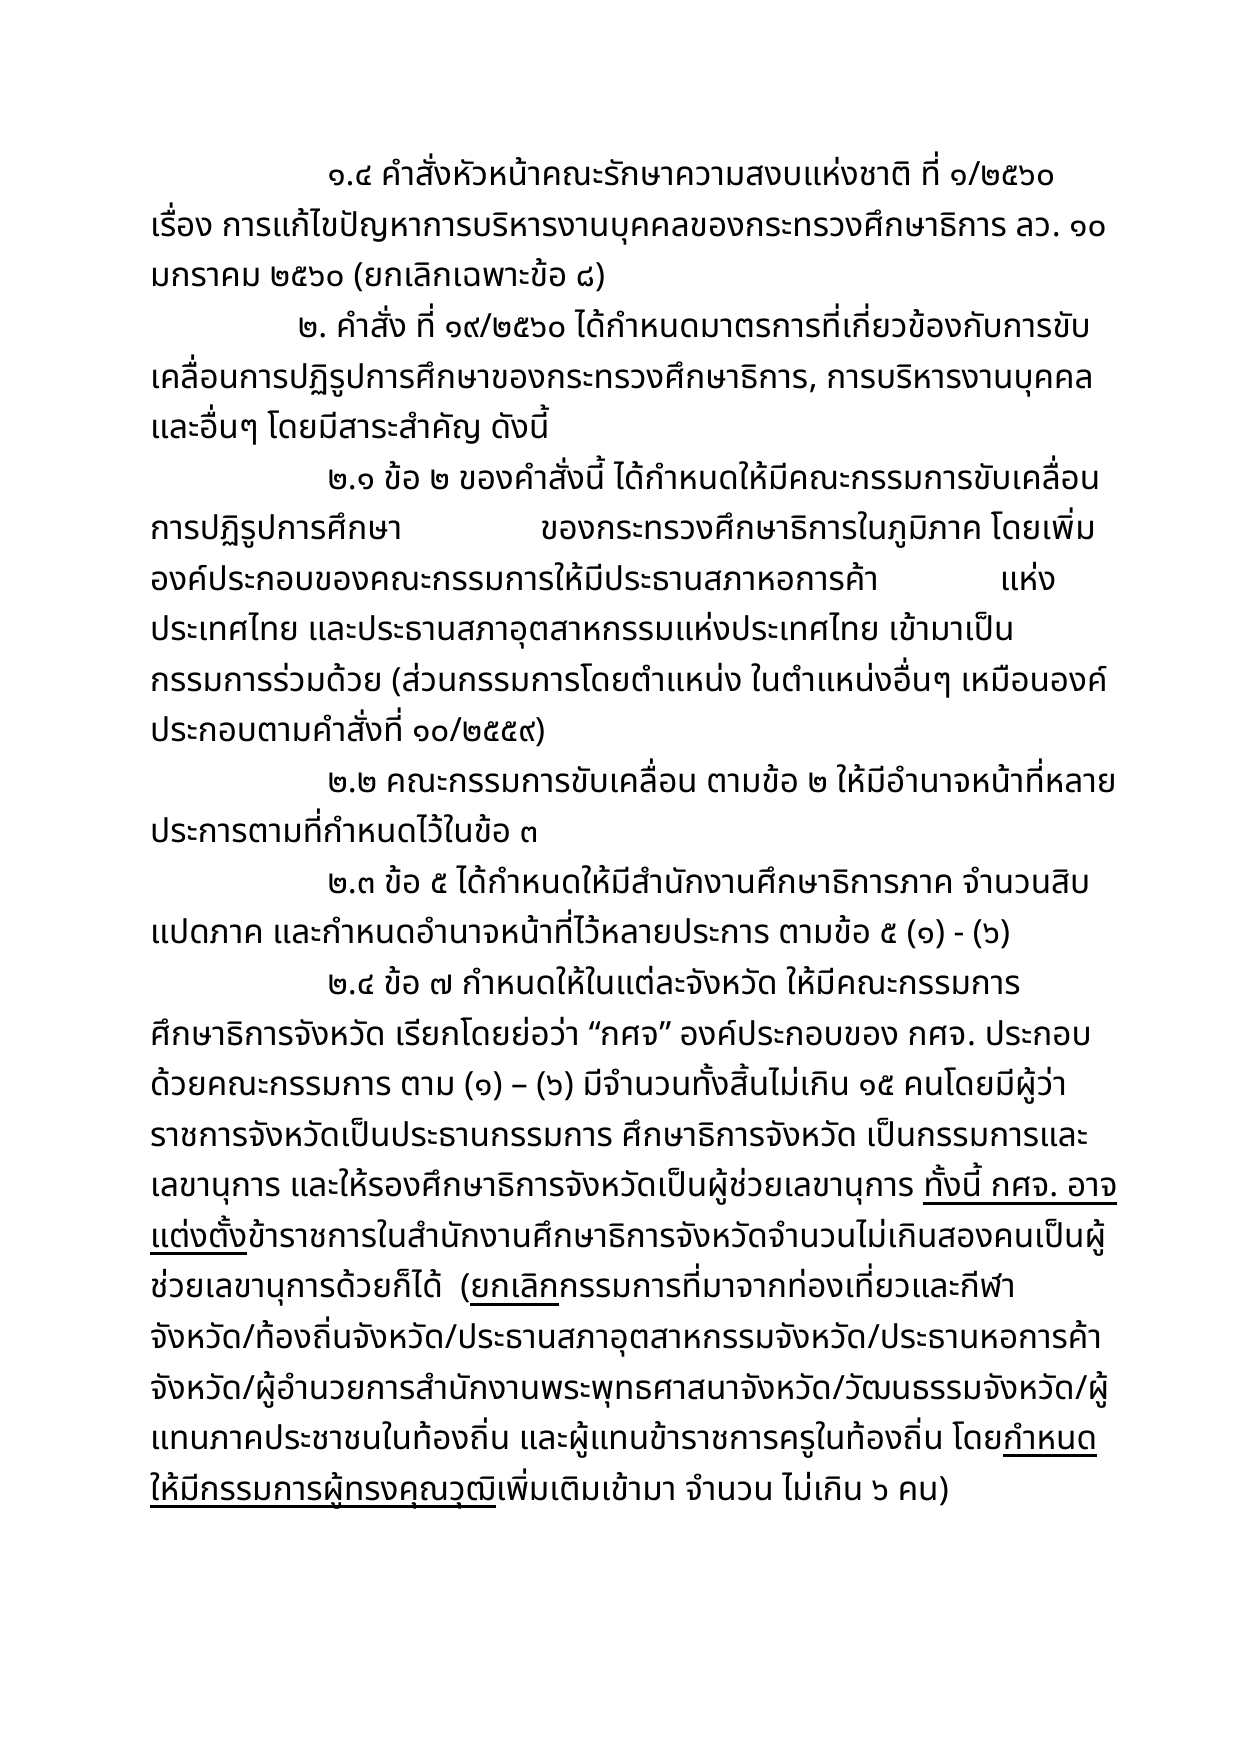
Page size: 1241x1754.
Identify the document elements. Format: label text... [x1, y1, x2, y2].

text ๒.๓ ข้อ ๕ ได้กำหนดให้มีสำนักงานศึกษาธิการภาค จำนวนสิบแปดภาค และกำหนดอำนาจหน้าที่ไว้หลายประการ ตามข้อ ๕ (๑) - (๖) [150, 858, 1122, 959]
text ๒.๑ ข้อ ๒ ของคำสั่งนี้ ได้กำหนดให้มีคณะกรรมการขับเคลื่อนการปฏิรูปการศึกษา ของกระทรวงศึกษาธิการในภูมิภาค โดยเพิ่มองค์ประกอบของคณะกรรมการให้มีประธานสภาหอการค้า แห่งประเทศไทย และประธานสภาอุตสาหกรรมแห่งประเทศไทย เข้ามาเป็นกรรมการร่วมด้วย (ส่วนกรรมการโดยตำแหน่ง ในตำแหน่งอื่นๆ เหมือนองค์ประกอบตามคำสั่งที่ ๑๐/๒๕๕๙) [150, 453, 1122, 757]
text ๒.๒ คณะกรรมการขับเคลื่อน ตามข้อ ๒ ให้มีอำนาจหน้าที่หลายประการตามที่กำหนดไว้ในข้อ ๓ [150, 757, 1122, 858]
text ๑.๔ คำสั่งหัวหน้าคณะรักษาความสงบแห่งชาติ ที่ ๑/๒๕๖๐ เรื่อง การแก้ไขปัญหาการบริหารงานบุคคลของกระทรวงศึกษาธิการ ลว. ๑๐ มกราคม ๒๕๖๐ (ยกเลิกเฉพาะข้อ ๘) [150, 150, 1122, 302]
text ๒. คำสั่ง ที่ ๑๙/๒๕๖๐ ได้กำหนดมาตรการที่เกี่ยวข้องกับการขับเคลื่อนการปฏิรูปการศึกษาของกระทรวงศึกษาธิการ, การบริหารงานบุคคล และอื่นๆ โดยมีสาระสำคัญ ดังนี้ [150, 302, 1122, 453]
text ๒.๔ ข้อ ๗ กำหนดให้ในแต่ละจังหวัด ให้มีคณะกรรมการศึกษาธิการจังหวัด เรียกโดยย่อว่า “กศจ” องค์ประกอบของ กศจ. ประกอบด้วยคณะกรรมการ ตาม (๑) – (๖) มีจำนวนทั้งสิ้นไม่เกิน ๑๕ คนโดยมีผู้ว่าราชการจังหวัดเป็นประธานกรรมการ ศึกษาธิการจังหวัด เป็นกรรมการและเลขานุการ และให้รองศึกษาธิการจังหวัดเป็นผู้ช่วยเลขานุการ ทั้งนี้ กศจ. อาจแต่งตั้งข้าราชการในสำนักงานศึกษาธิการจังหวัดจำนวนไม่เกินสองคนเป็นผู้ช่วยเลขานุการด้วยก็ได้ (ยกเลิกกรรมการที่มาจากท่องเที่ยวและกีฬาจังหวัด/ท้องถิ่นจังหวัด/ประธานสภาอุตสาหกรรมจังหวัด/ประธานหอการค้าจังหวัด/ผู้อำนวยการสำนักงานพระพุทธศาสนาจังหวัด/วัฒนธรรมจังหวัด/ผู้แทนภาคประชาชนในท้องถิ่น และผู้แทนข้าราชการครูในท้องถิ่น โดยกำหนดให้มีกรรมการผู้ทรงคุณวุฒิเพิ่มเติมเข้ามา จำนวน ไม่เกิน ๖ คน) [150, 959, 1122, 1515]
